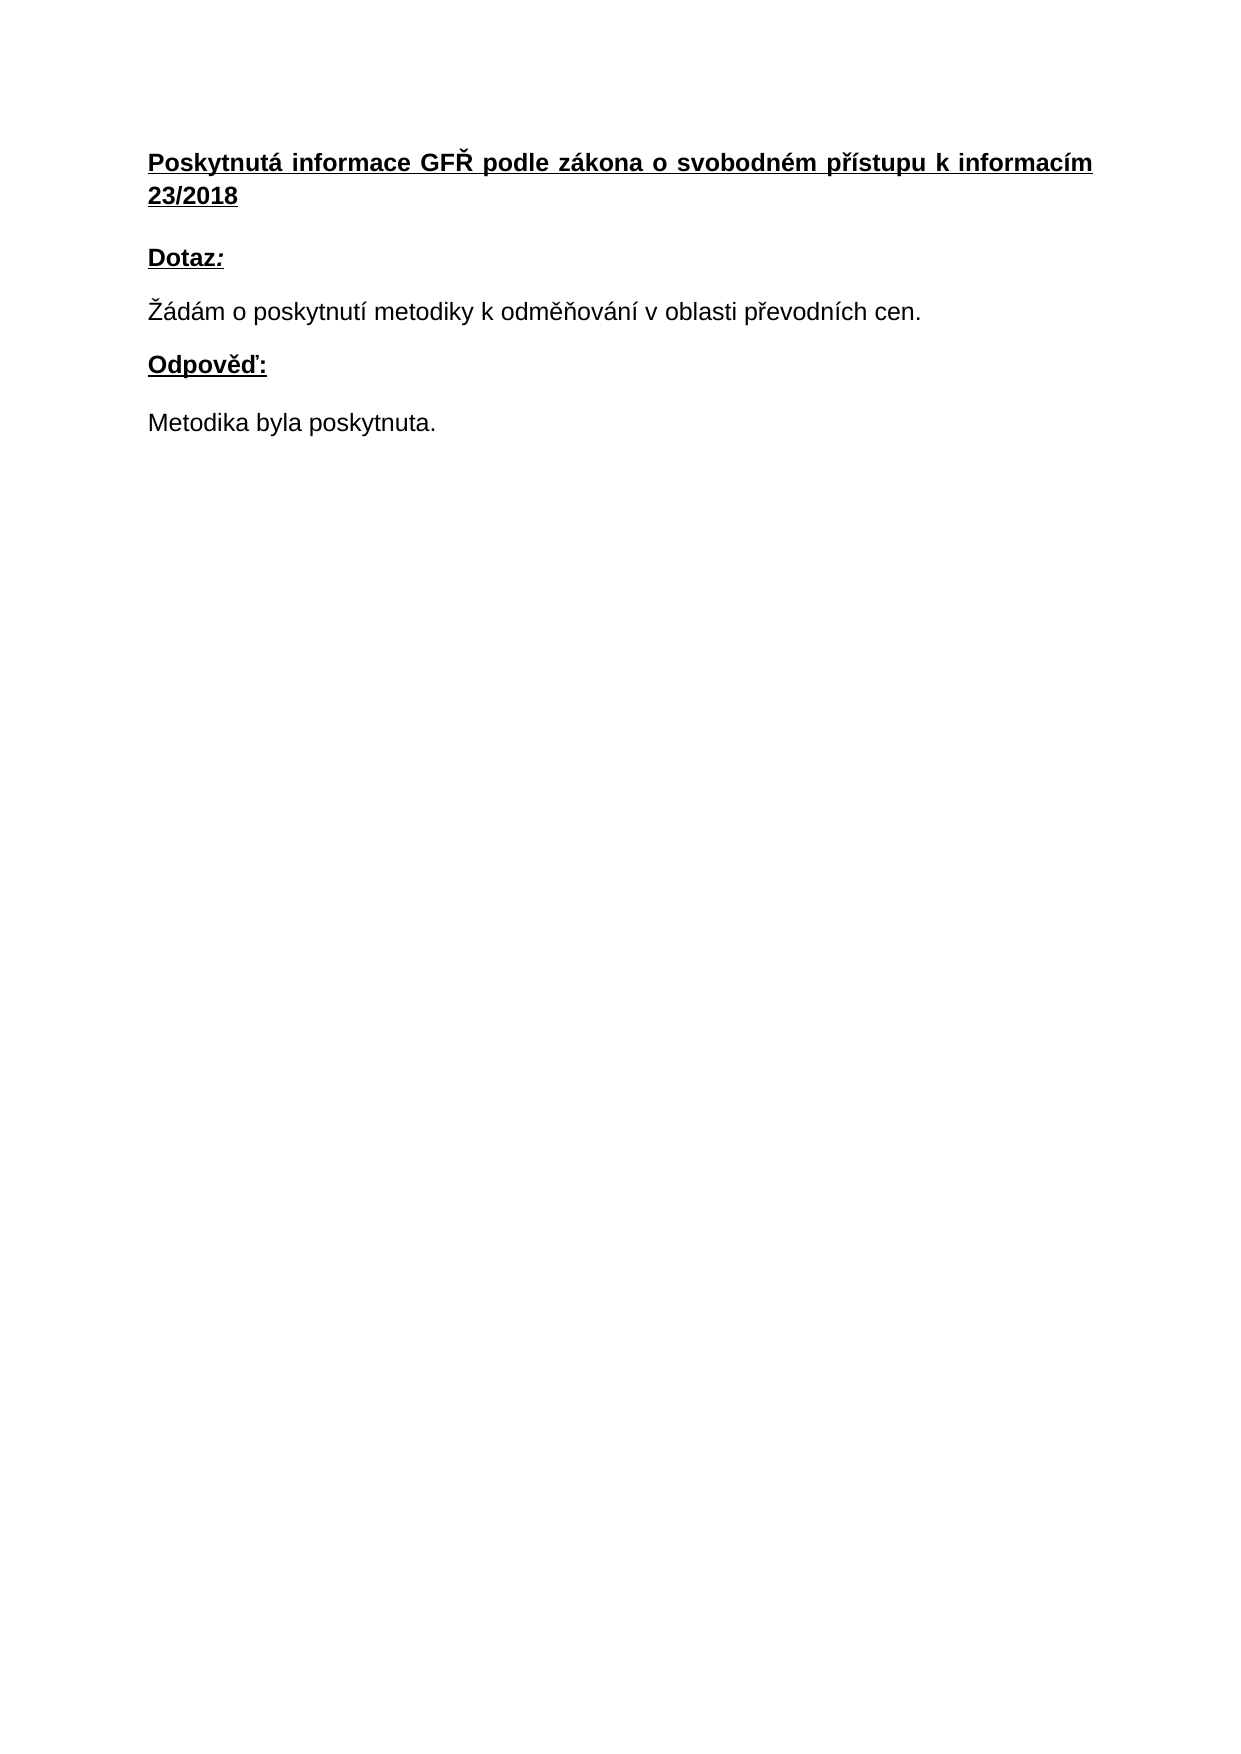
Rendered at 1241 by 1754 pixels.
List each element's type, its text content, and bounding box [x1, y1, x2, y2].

text Dotaz: [148, 243, 1093, 272]
text Žádám o poskytnutí metodiky k odměňování v oblasti převodních cen. [148, 297, 1093, 325]
text Poskytnutá informace GFŘ podle zákona o svobodném přístupu k informacím 23/2018 [148, 148, 1093, 173]
text Poskytnutá informace GFŘ podle zákona o svobodném přístupu k informacím 23/2018 [148, 174, 1093, 209]
text Odpověď: [148, 351, 1093, 379]
text Metodika byla poskytnuta. [148, 408, 1093, 437]
